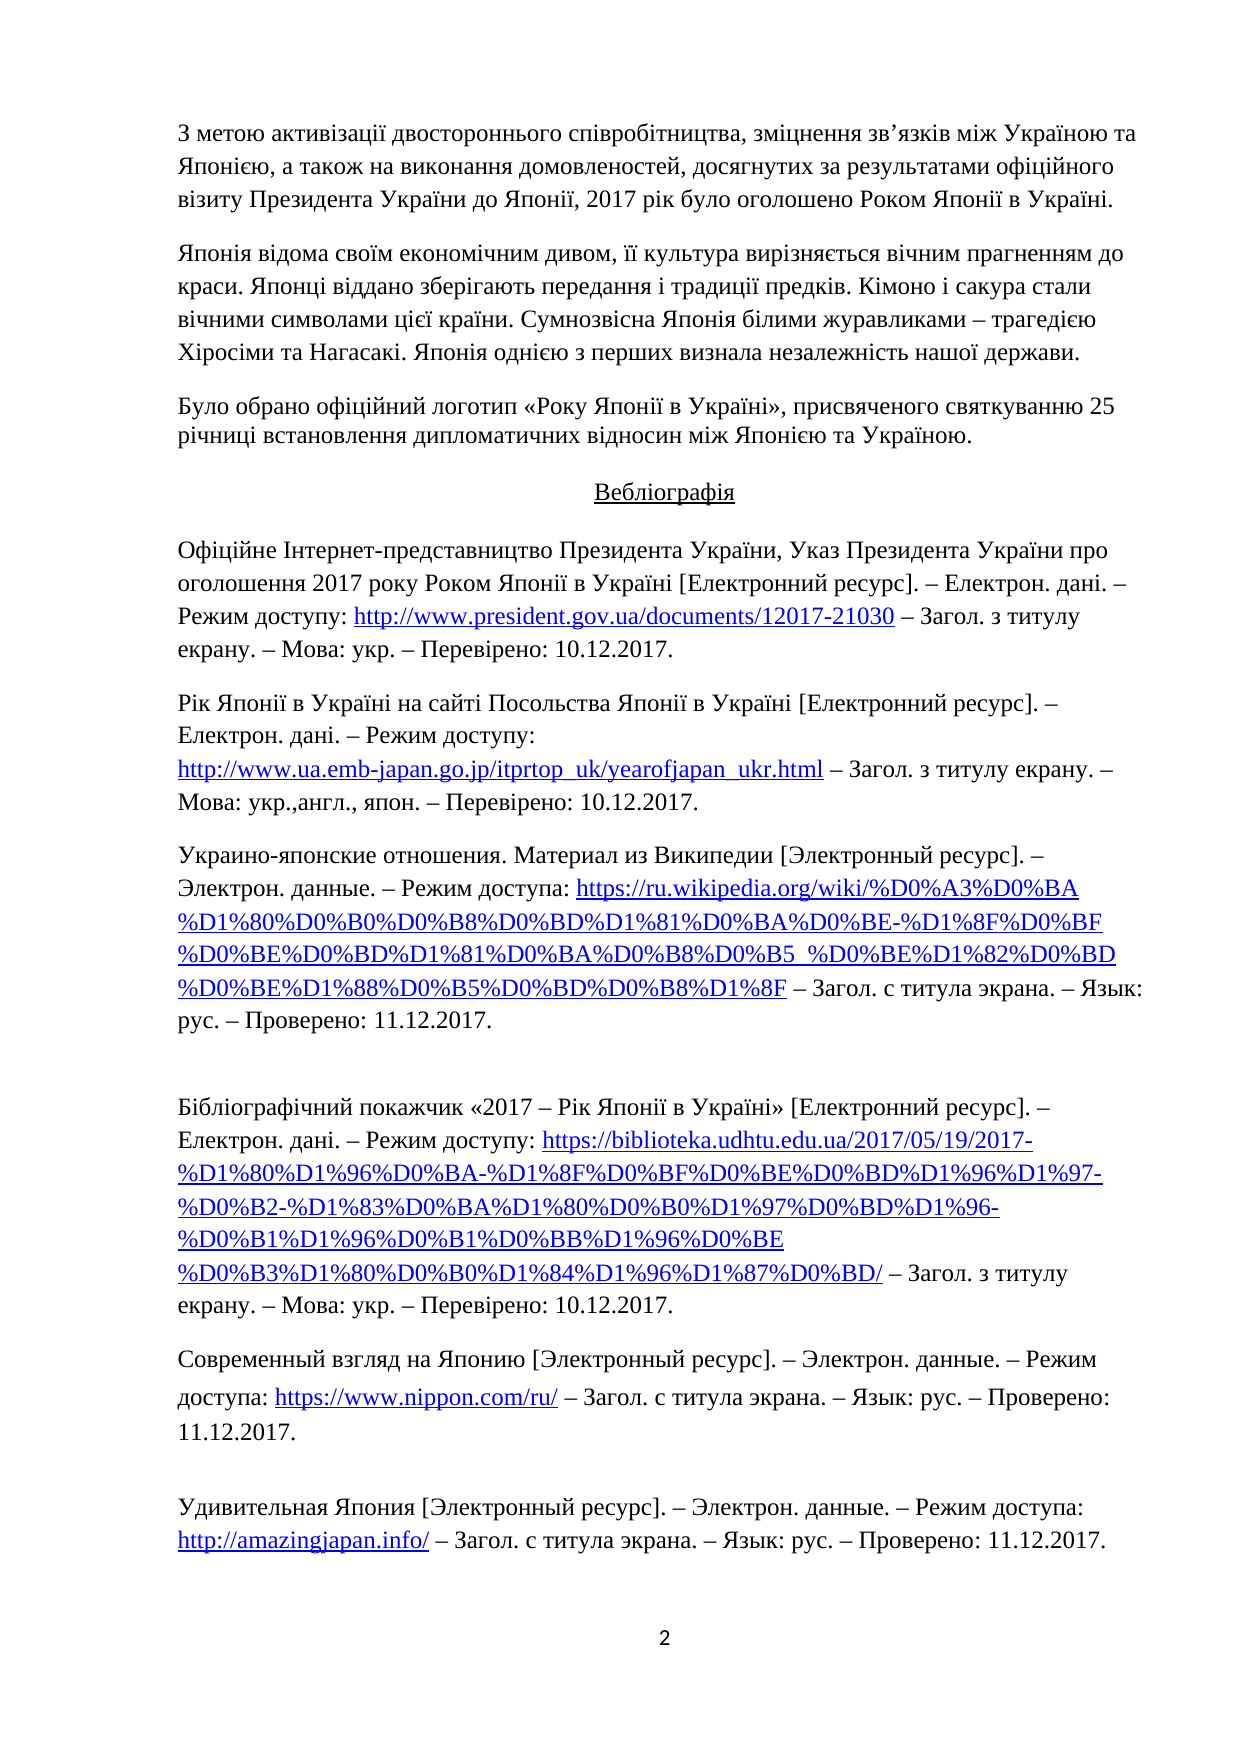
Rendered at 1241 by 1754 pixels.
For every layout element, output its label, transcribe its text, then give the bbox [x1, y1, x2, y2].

text Современный взгляд на Японию [Электронный ресурс]. – Электрон. данные. – Режим доступа: https://www.nippon.com/ru/ – Загол. с титула экрана. – Язык: рус. – Проверено: 11.12.2017. [177, 1344, 1152, 1445]
text З метою активізації двостороннього співробітництва, зміцнення зв’язків між Україною та Японією, а також на виконання домовленостей, досягнутих за результатами офіційного візиту Президента України до Японії, 2017 рік було оголошено Роком Японії в Україні. [177, 118, 1152, 213]
text Удивительная Япония [Электронный ресурс]. – Электрон. данные. – Режим доступа: http://amazingjapan.info/ – Загол. с титула экрана. – Язык: рус. – Проверено: 11.12.2017. [177, 1492, 1152, 1554]
text Було обрано офіційний логотип «Року Японії в Україні», присвяченого святкуванню 25 річниці встановлення дипломатичних відносин між Японією та Україною. [177, 391, 1152, 448]
text Рік Японії в Україні на сайті Посольства Японії в Україні [Електронний ресурс]. – Електрон. дані. – Режим доступу: http://www.ua.emb-japan.go.jp/itprtop_uk/yearofjapan_ukr.html – Загол. з титулу екрану. – Мова: укр.,англ., япон. – Перевірено: 10.12.2017. [177, 688, 1152, 815]
text Украино-японские отношения. Материал из Википедии [Электронный ресурс]. – Электрон. данные. – Режим доступа: https://ru.wikipedia.org/wiki/%D0%A3%D0%BA%D1%80%D0%B0%D0%B8%D0%BD%D1%81%D0%BA%D0%BE-%D1%8F%D0%BF%D0%BE%D0%BD%D1%81%D0%BA%D0%B8%D0%B5_%D0%BE%D1%82%D0%BD%D0%BE%D1%88%D0%B5%D0%BD%D0%B8%D1%8F – Загол. с титула экрана. – Язык: рус. – Проверено: 11.12.2017. [177, 841, 1152, 1034]
text Офіційне Інтернет-представництво Президента України, Указ Президента України про оголошення 2017 року Роком Японії в Україні [Електронний ресурс]. – Електрон. дані. – Режим доступу: http://www.president.gov.ua/documents/12017-21030 – Загол. з титулу екрану. – Мова: укр. – Перевірено: 10.12.2017. [177, 535, 1152, 662]
text Вебліографія [177, 477, 1152, 506]
text Бібліографічний покажчик «2017 – Рік Японії в Україні» [Електронний ресурс]. – Електрон. дані. – Режим доступу: https://biblioteka.udhtu.edu.ua/2017/05/19/2017-%D1%80%D1%96%D0%BA-%D1%8F%D0%BF%D0%BE%D0%BD%D1%96%D1%97-%D0%B2-%D1%83%D0%BA%D1%80%D0%B0%D1%97%D0%BD%D1%96-%D0%B1%D1%96%D0%B1%D0%BB%D1%96%D0%BE%D0%B3%D1%80%D0%B0%D1%84%D1%96%D1%87%D0%BD/ – Загол. з титулу екрану. – Мова: укр. – Перевірено: 10.12.2017. [177, 1092, 1152, 1319]
text Японія відома своїм економічним дивом, її культура вирізняється вічним прагненням до краси. Японці віддано зберігають передання і традиції предків. Кімоно і сакура стали вічними символами цієї країни. Сумнозвісна Японія білими журавликами – трагедією Хіросіми та Нагасакі. Японія однією з перших визнала незалежність нашої держави. [177, 238, 1152, 366]
